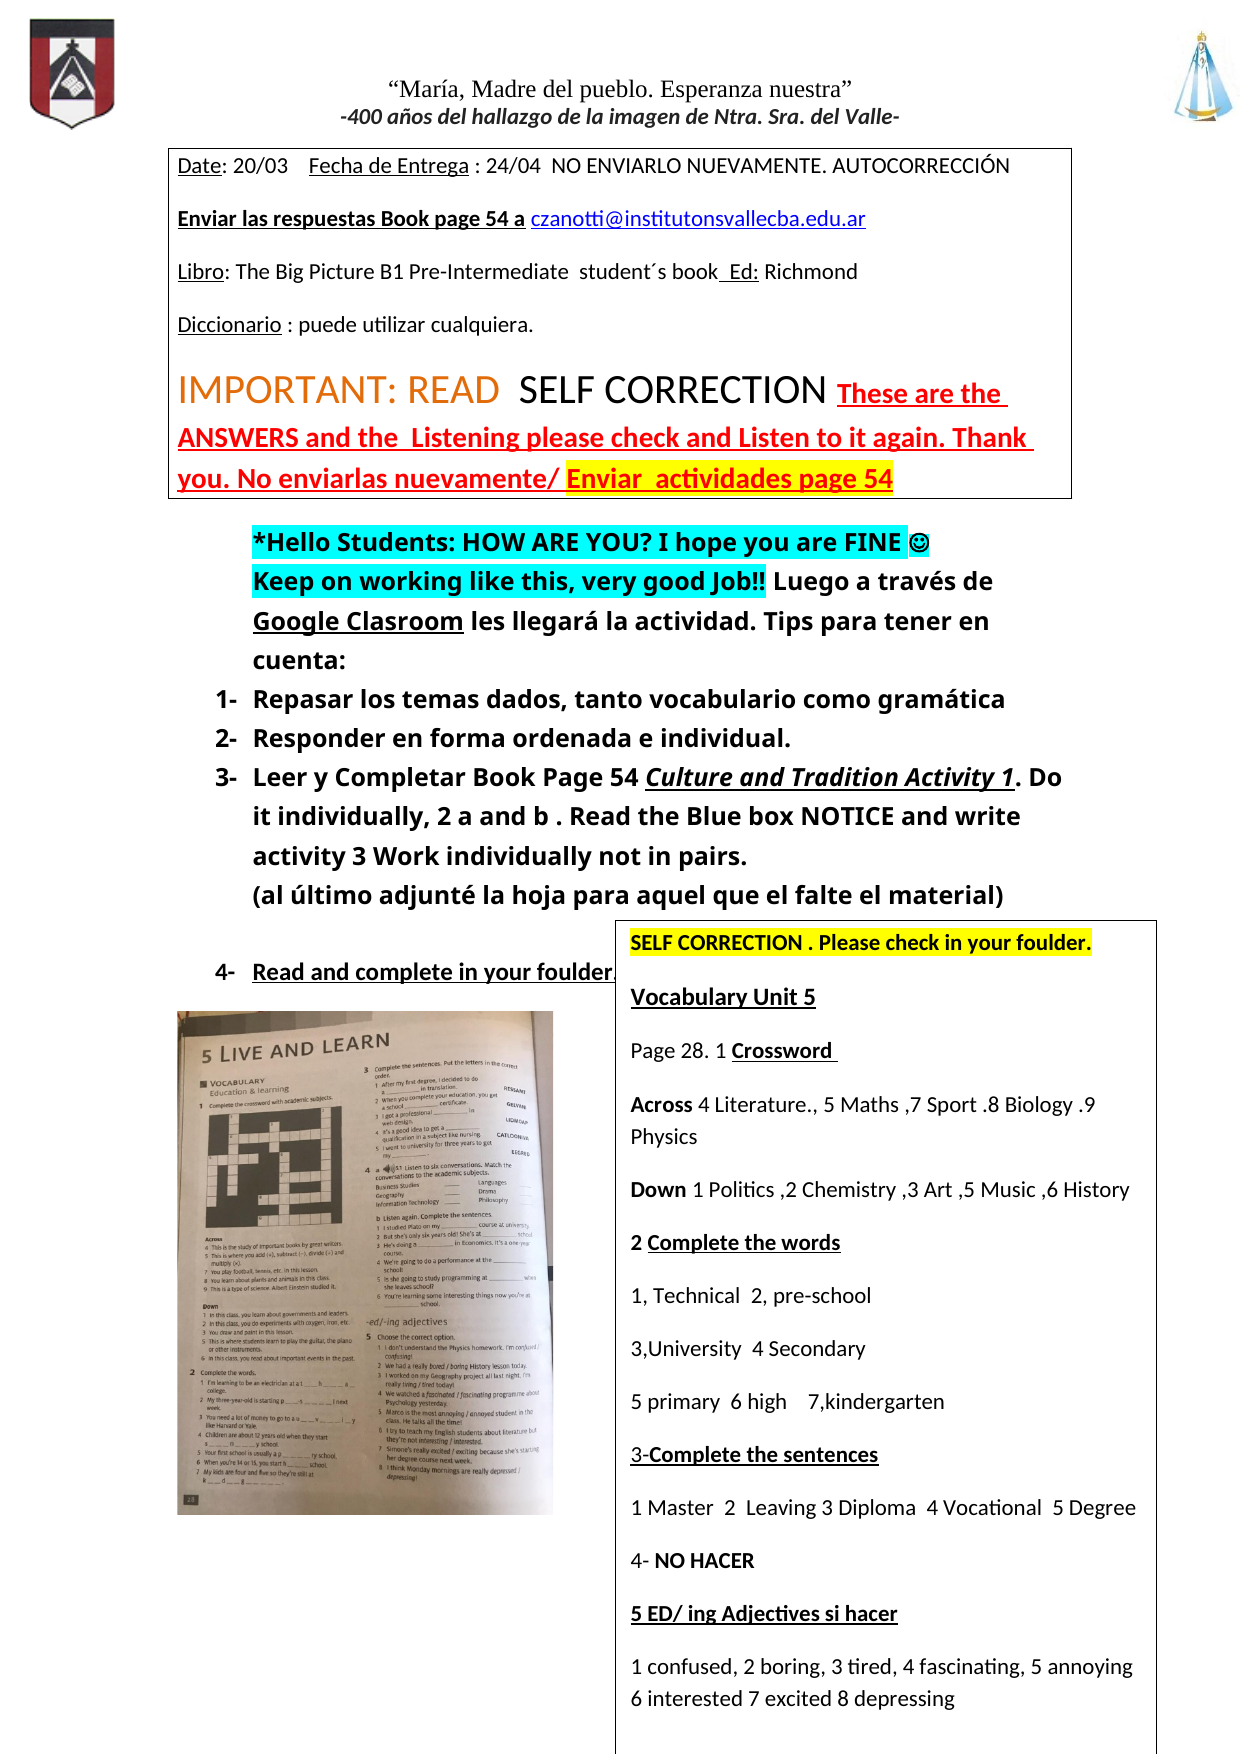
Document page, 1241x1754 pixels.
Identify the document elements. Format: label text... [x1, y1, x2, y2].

text Diccionario : puede utilizar cualquiera. [169, 307, 1071, 338]
picture [1163, 19, 1241, 131]
picture [29, 18, 115, 130]
list (al último adjunté la hoja para aquel que el falte el material) [252, 877, 1063, 911]
list Repasar los temas dados, tanto vocabulario como gramática [215, 681, 1063, 716]
text Date: 20/03 Fecha de Entrega : 24/04 NO ENVIARLO NUEVAMENTE. AUTOCORRECCIÓN [169, 149, 1071, 179]
text Enviar las respuestas Book page 54 a czanotti@institutonsvallecba.edu.ar [169, 201, 1071, 232]
picture [177, 1011, 554, 1515]
text IMPORTANT: READ SELF CORRECTION These are the ANSWERS and the Listening please check and Listen to it again. Thank you. No enviarlas nuevamente/ Enviar actividades page 54 [169, 360, 1071, 498]
list Read and complete in your foulder. [215, 956, 615, 986]
list Responder en forma ordenada e individual. [215, 721, 1063, 755]
list Leer y Completar Book Page 54 Culture and Tradition Activity 1. Do it individually, 2 a and b . Read the Blue box NOTICE and write activity 3 Work individually not in pairs. [215, 760, 1063, 872]
list Keep on working like this, very good Job!! Luego a través de Google Clasroom les llegará la actividad. Tips para tener en cuenta: [252, 564, 1063, 676]
text Libro: The Big Picture B1 Pre-Intermediate student´s book Ed: Richmond [169, 254, 1071, 285]
list *Hello Students: HOW ARE YOU? I hope you are FINE [908, 525, 1063, 559]
